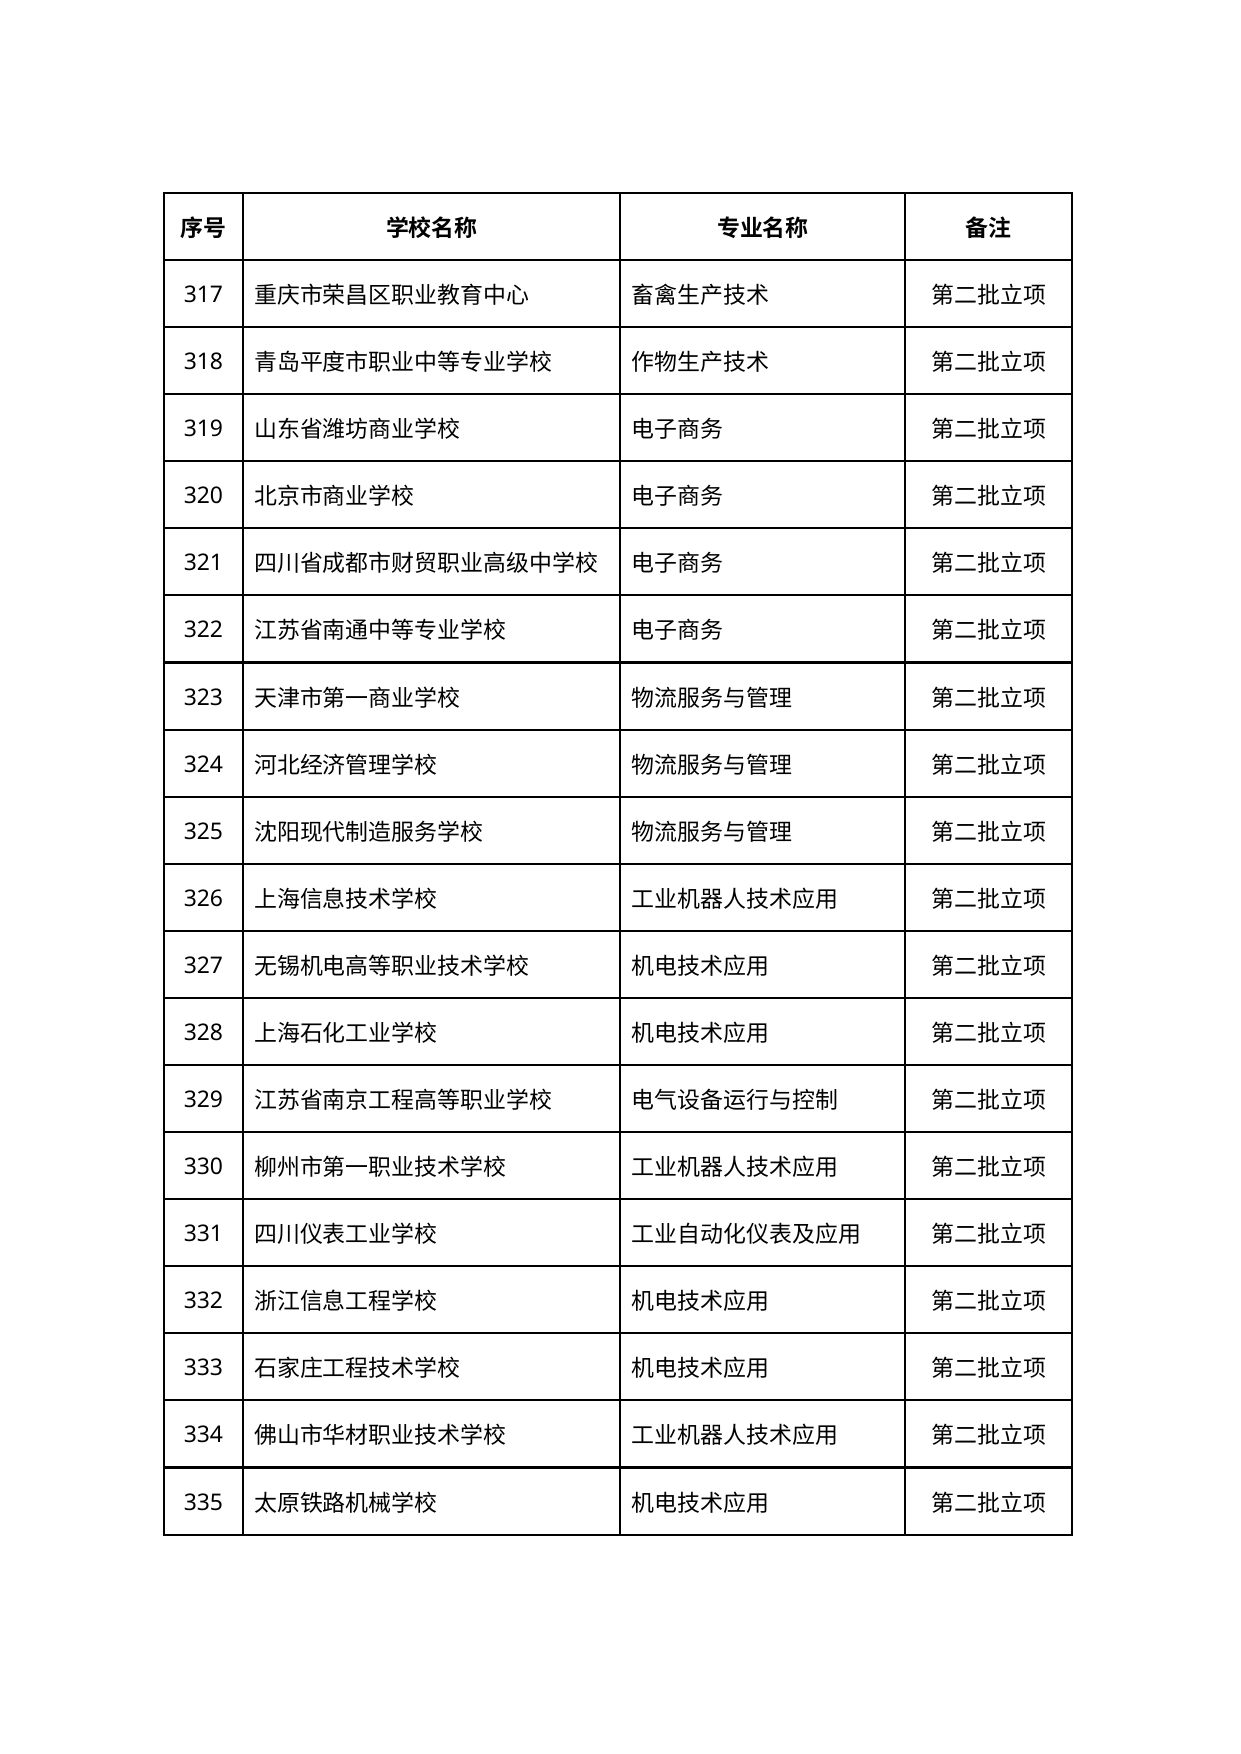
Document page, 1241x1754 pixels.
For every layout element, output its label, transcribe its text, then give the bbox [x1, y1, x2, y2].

table_cell 327 [165, 932, 242, 997]
table_cell 机电技术应用 [621, 1267, 904, 1332]
table_cell 328 [165, 999, 242, 1064]
table_header 学校名称 [244, 194, 619, 259]
table_cell 工业机器人技术应用 [621, 1401, 904, 1466]
table_cell 第二批立项 [906, 1334, 1071, 1399]
table_cell 第二批立项 [906, 596, 1071, 661]
table_cell 第二批立项 [906, 1066, 1071, 1131]
table_cell 作物生产技术 [621, 328, 904, 393]
table_cell 332 [165, 1267, 242, 1332]
table_cell 322 [165, 596, 242, 661]
table_cell 电子商务 [621, 596, 904, 661]
table_cell 柳州市第一职业技术学校 [244, 1133, 619, 1198]
table_cell 325 [165, 798, 242, 863]
table_cell 无锡机电高等职业技术学校 [244, 932, 619, 997]
table_cell 第二批立项 [906, 1200, 1071, 1265]
table_cell 畜禽生产技术 [621, 261, 904, 326]
table_header 专业名称 [621, 194, 904, 259]
table_cell 物流服务与管理 [621, 798, 904, 863]
table_cell 331 [165, 1200, 242, 1265]
table_cell 第二批立项 [906, 1469, 1071, 1533]
table_cell 山东省潍坊商业学校 [244, 395, 619, 460]
table_cell 333 [165, 1334, 242, 1399]
table_cell 浙江信息工程学校 [244, 1267, 619, 1332]
table_cell 四川仪表工业学校 [244, 1200, 619, 1265]
table_cell 上海石化工业学校 [244, 999, 619, 1064]
table_cell 电子商务 [621, 395, 904, 460]
table_cell 天津市第一商业学校 [244, 664, 619, 728]
table_cell 佛山市华材职业技术学校 [244, 1401, 619, 1466]
table_cell 323 [165, 664, 242, 728]
table_cell 第二批立项 [906, 798, 1071, 863]
table_cell 319 [165, 395, 242, 460]
table_cell 电子商务 [621, 462, 904, 527]
table_cell 321 [165, 529, 242, 594]
table_cell 江苏省南京工程高等职业学校 [244, 1066, 619, 1131]
table_cell 物流服务与管理 [621, 664, 904, 728]
table_cell 北京市商业学校 [244, 462, 619, 527]
table_cell 第二批立项 [906, 664, 1071, 728]
table_cell 上海信息技术学校 [244, 865, 619, 930]
table_cell 电气设备运行与控制 [621, 1066, 904, 1131]
table_cell 第二批立项 [906, 865, 1071, 930]
table_header 序号 [165, 194, 242, 259]
table_cell 第二批立项 [906, 1133, 1071, 1198]
table_cell 江苏省南通中等专业学校 [244, 596, 619, 661]
table_cell 第二批立项 [906, 1267, 1071, 1332]
table_cell 326 [165, 865, 242, 930]
table_cell 第二批立项 [906, 328, 1071, 393]
table_cell 317 [165, 261, 242, 326]
table_cell 第二批立项 [906, 731, 1071, 796]
table_cell 机电技术应用 [621, 1334, 904, 1399]
table_cell 第二批立项 [906, 1401, 1071, 1466]
table_cell 机电技术应用 [621, 932, 904, 997]
table_cell 电子商务 [621, 529, 904, 594]
table_cell 第二批立项 [906, 462, 1071, 527]
table_cell 第二批立项 [906, 529, 1071, 594]
table_cell 第二批立项 [906, 261, 1071, 326]
table_cell 第二批立项 [906, 999, 1071, 1064]
table_cell 第二批立项 [906, 932, 1071, 997]
table_cell 第二批立项 [906, 395, 1071, 460]
table_cell 330 [165, 1133, 242, 1198]
table_cell 沈阳现代制造服务学校 [244, 798, 619, 863]
table_cell 石家庄工程技术学校 [244, 1334, 619, 1399]
table_cell 物流服务与管理 [621, 731, 904, 796]
table_cell 重庆市荣昌区职业教育中心 [244, 261, 619, 326]
table_cell 320 [165, 462, 242, 527]
table_cell 机电技术应用 [621, 999, 904, 1064]
table_cell 334 [165, 1401, 242, 1466]
table_cell 335 [165, 1469, 242, 1533]
table_cell 河北经济管理学校 [244, 731, 619, 796]
table_cell 318 [165, 328, 242, 393]
table_cell 太原铁路机械学校 [244, 1469, 619, 1533]
table_cell 324 [165, 731, 242, 796]
table_cell 四川省成都市财贸职业高级中学校 [244, 529, 619, 594]
table_cell 工业机器人技术应用 [621, 1133, 904, 1198]
table_cell 机电技术应用 [621, 1469, 904, 1533]
table_header 备注 [906, 194, 1071, 259]
table_cell 工业机器人技术应用 [621, 865, 904, 930]
table_cell 329 [165, 1066, 242, 1131]
table_cell 工业自动化仪表及应用 [621, 1200, 904, 1265]
table_cell 青岛平度市职业中等专业学校 [244, 328, 619, 393]
